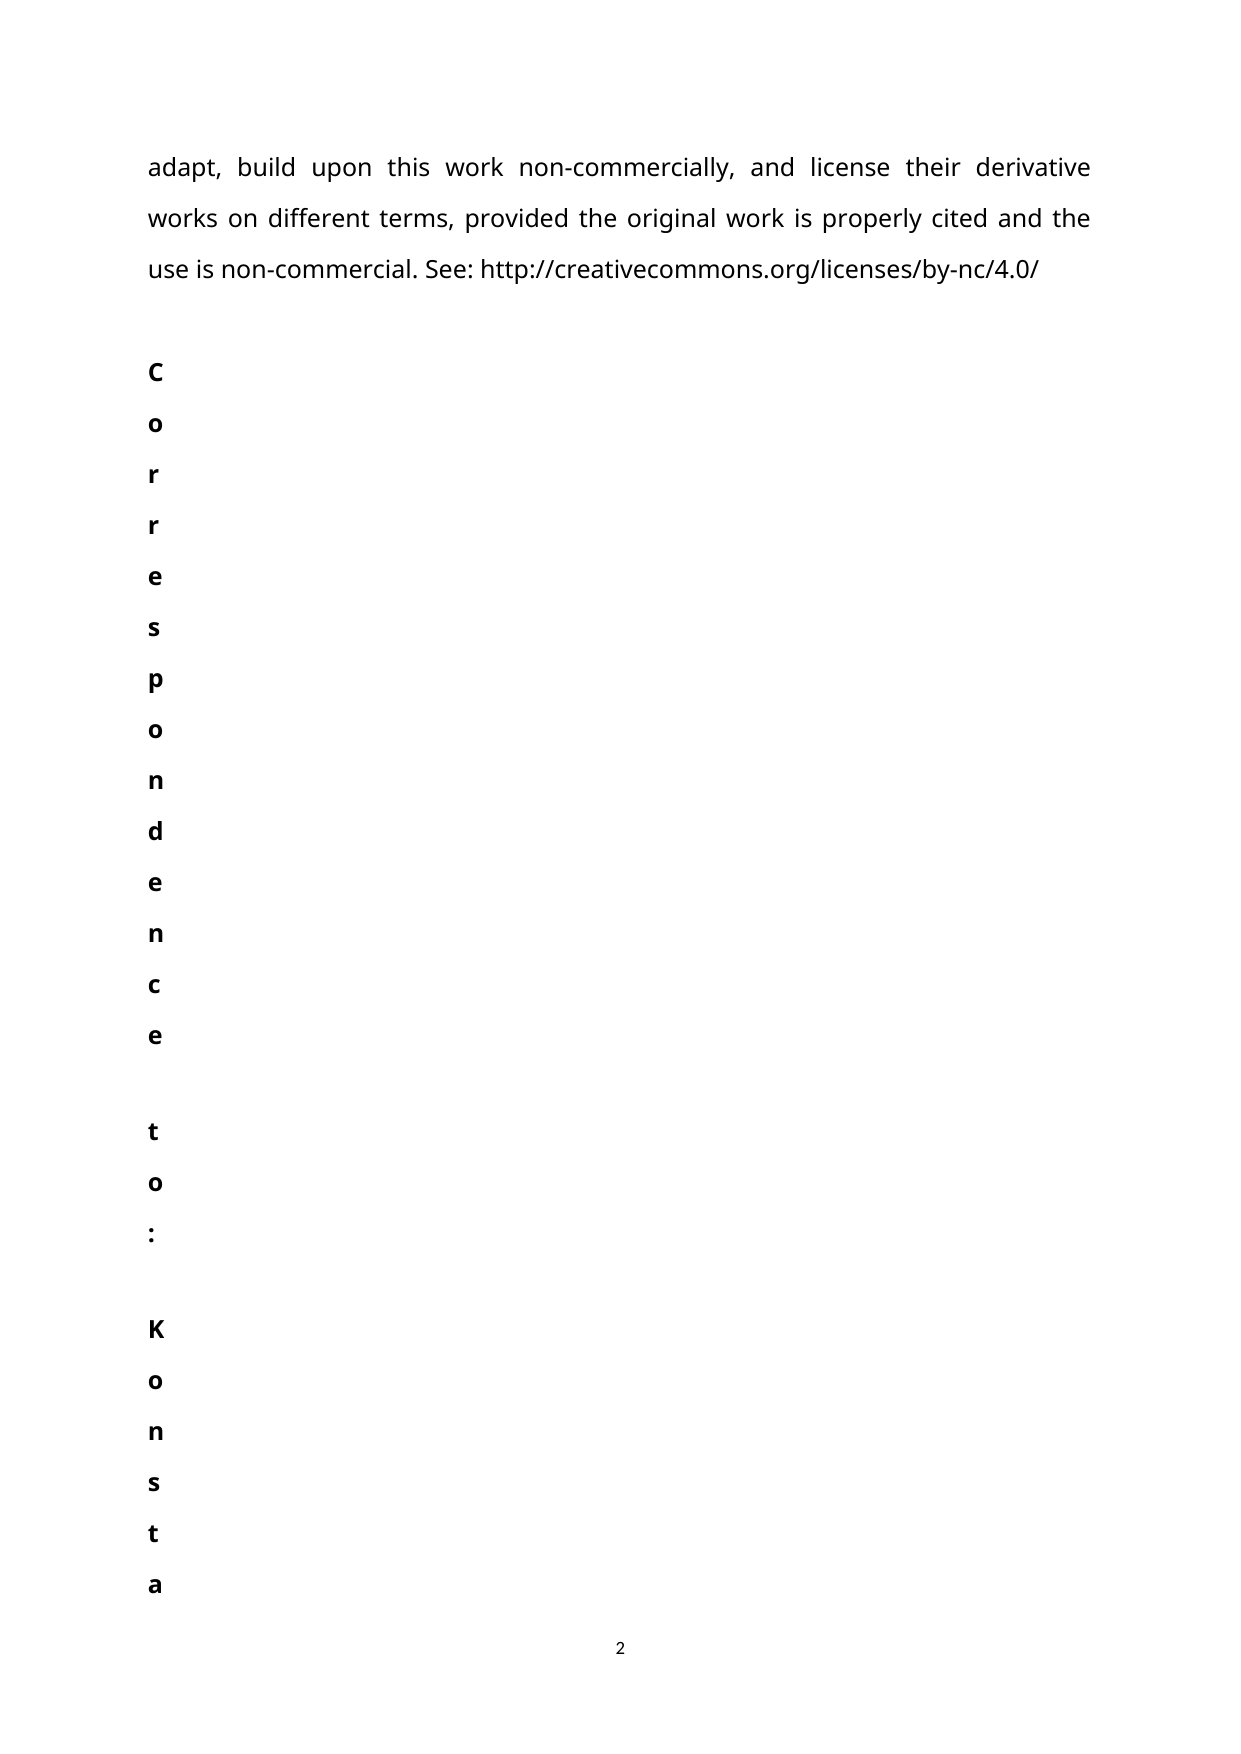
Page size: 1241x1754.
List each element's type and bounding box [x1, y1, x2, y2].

text [148, 150, 1092, 286]
